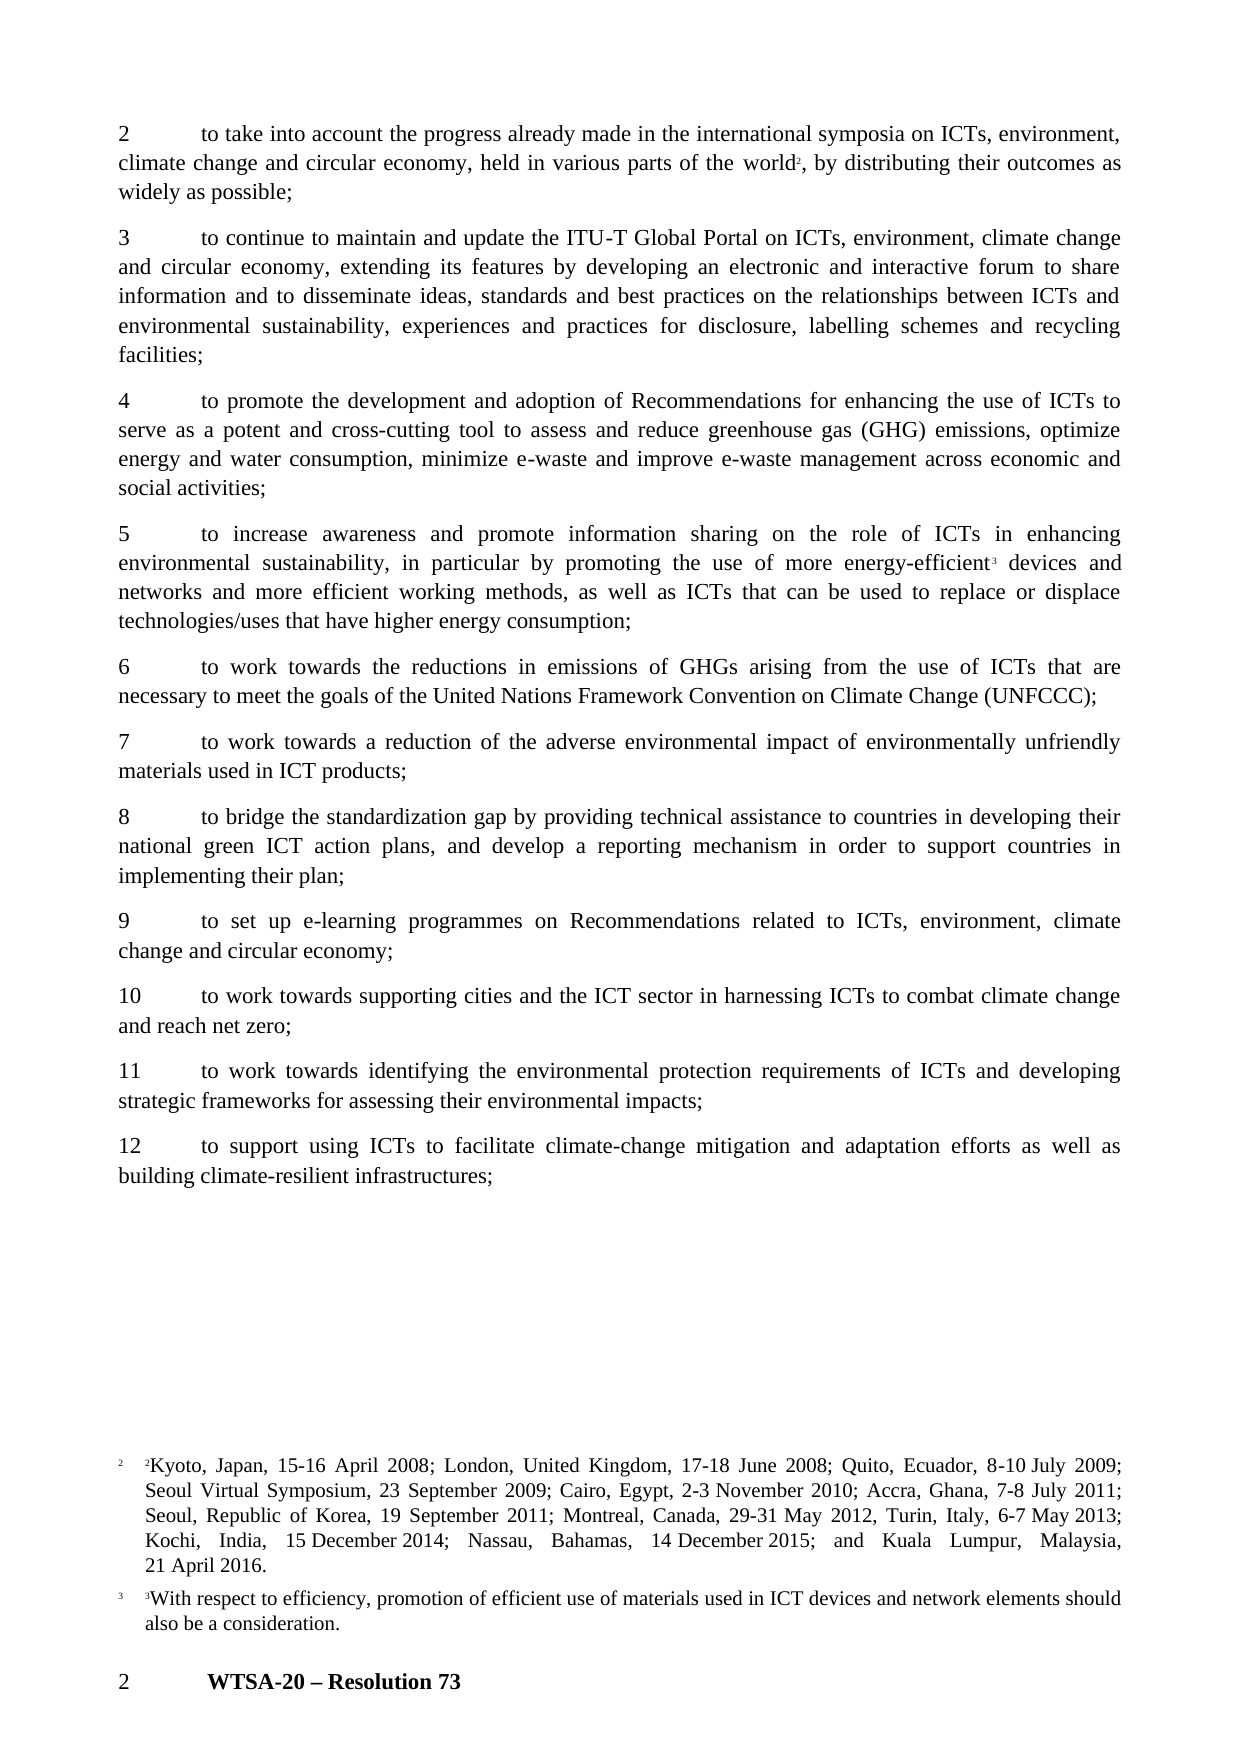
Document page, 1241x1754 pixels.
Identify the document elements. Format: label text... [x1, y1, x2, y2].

text 11 to work towards identifying the environmental protection requirements of ICTs and developing strategic frameworks for assessing their environmental impacts; [118, 1056, 1122, 1114]
text 10 to work towards supporting cities and the ICT sector in harnessing ICTs to combat climate change and reach net zero; [118, 981, 1122, 1039]
text 7 to work towards a reduction of the adverse environmental impact of environmentally unfriendly materials used in ICT products; [118, 726, 1122, 785]
text 6 to work towards the reductions in emissions of GHGs arising from the use of ICTs that are necessary to meet the goals of the United Nations Framework Convention on Climate Change (UNFCCC); [118, 651, 1122, 710]
text 9 to set up e-learning programmes on Recommendations related to ICTs, environment, climate change and circular economy; [118, 906, 1122, 964]
text 2 to take into account the progress already made in the international symposia on ICTs, environment, climate change and circular economy, held in various parts of the world2, by distributing their outcomes as widely as possible; [118, 118, 1122, 206]
text 12 to support using ICTs to facilitate climate-change mitigation and adaptation efforts as well as building climate-resilient infrastructures; [118, 1131, 1122, 1189]
text 5 to increase awareness and promote information sharing on the role of ICTs in enhancing environmental sustainability, in particular by promoting the use of more energy-efficient3 devices and networks and more efficient working methods, as well as ICTs that can be used to replace or displace technologies/uses that have higher energy consumption; [118, 518, 1122, 635]
text 3 to continue to maintain and update the ITU-T Global Portal on ICTs, environment, climate change and circular economy, extending its features by developing an electronic and interactive forum to share information and to disseminate ideas, standards and best practices on the relationships between ICTs and environmental sustainability, experiences and practices for disclosure, labelling schemes and recycling facilities; [118, 222, 1122, 368]
text 8 to bridge the standardization gap by providing technical assistance to countries in developing their national green ICT action plans, and develop a reporting mechanism in order to support countries in implementing their plan; [118, 801, 1122, 889]
text 4 to promote the development and adoption of Recommendations for enhancing the use of ICTs to serve as a potent and cross-cutting tool to assess and reduce greenhouse gas (GHG) emissions, optimize energy and water consumption, minimize e-waste and improve e-waste management across economic and social activities; [118, 385, 1122, 501]
